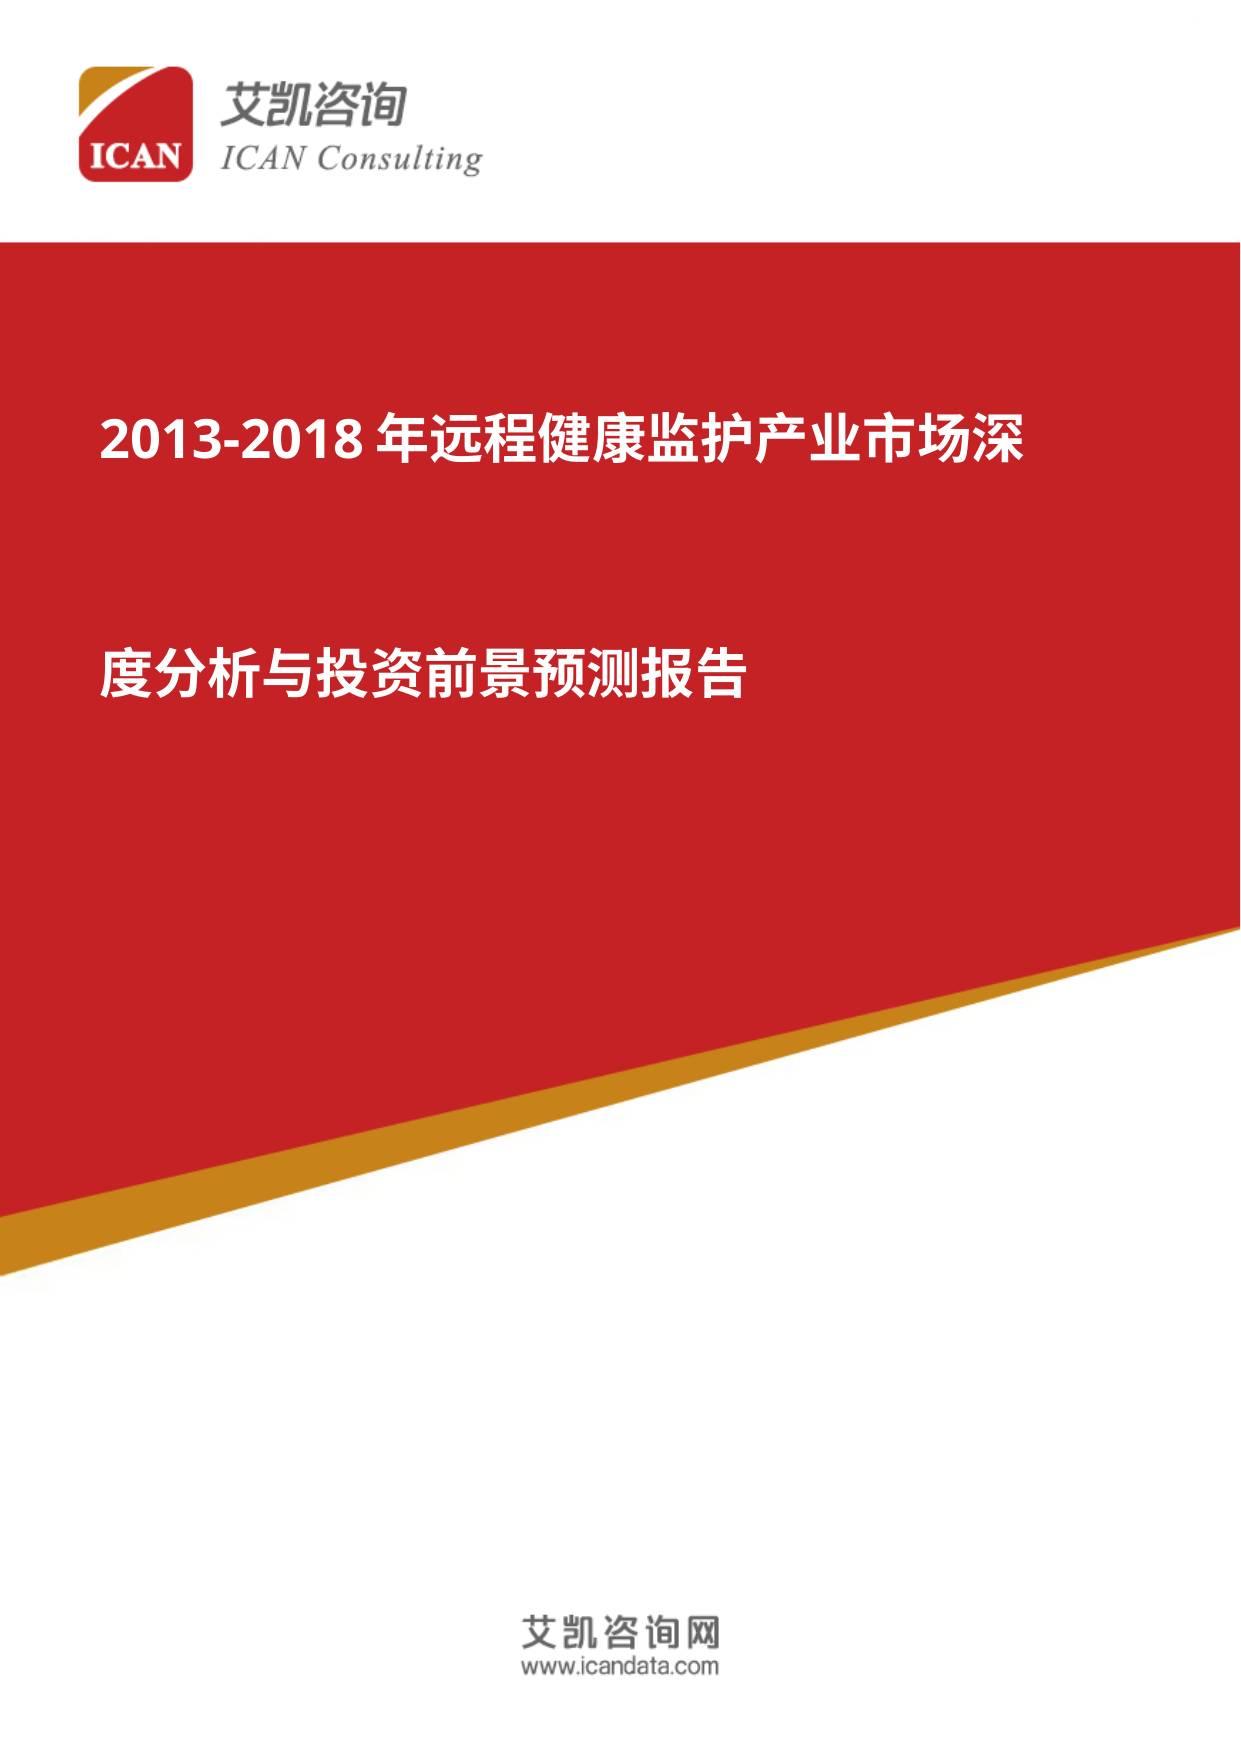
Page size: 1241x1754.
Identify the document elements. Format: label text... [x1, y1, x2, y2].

subtitle 2013-2018年远程健康监护产业市场深度分析与投资前景预测报告 [99, 386, 1053, 718]
picture [0, 5, 1241, 1754]
